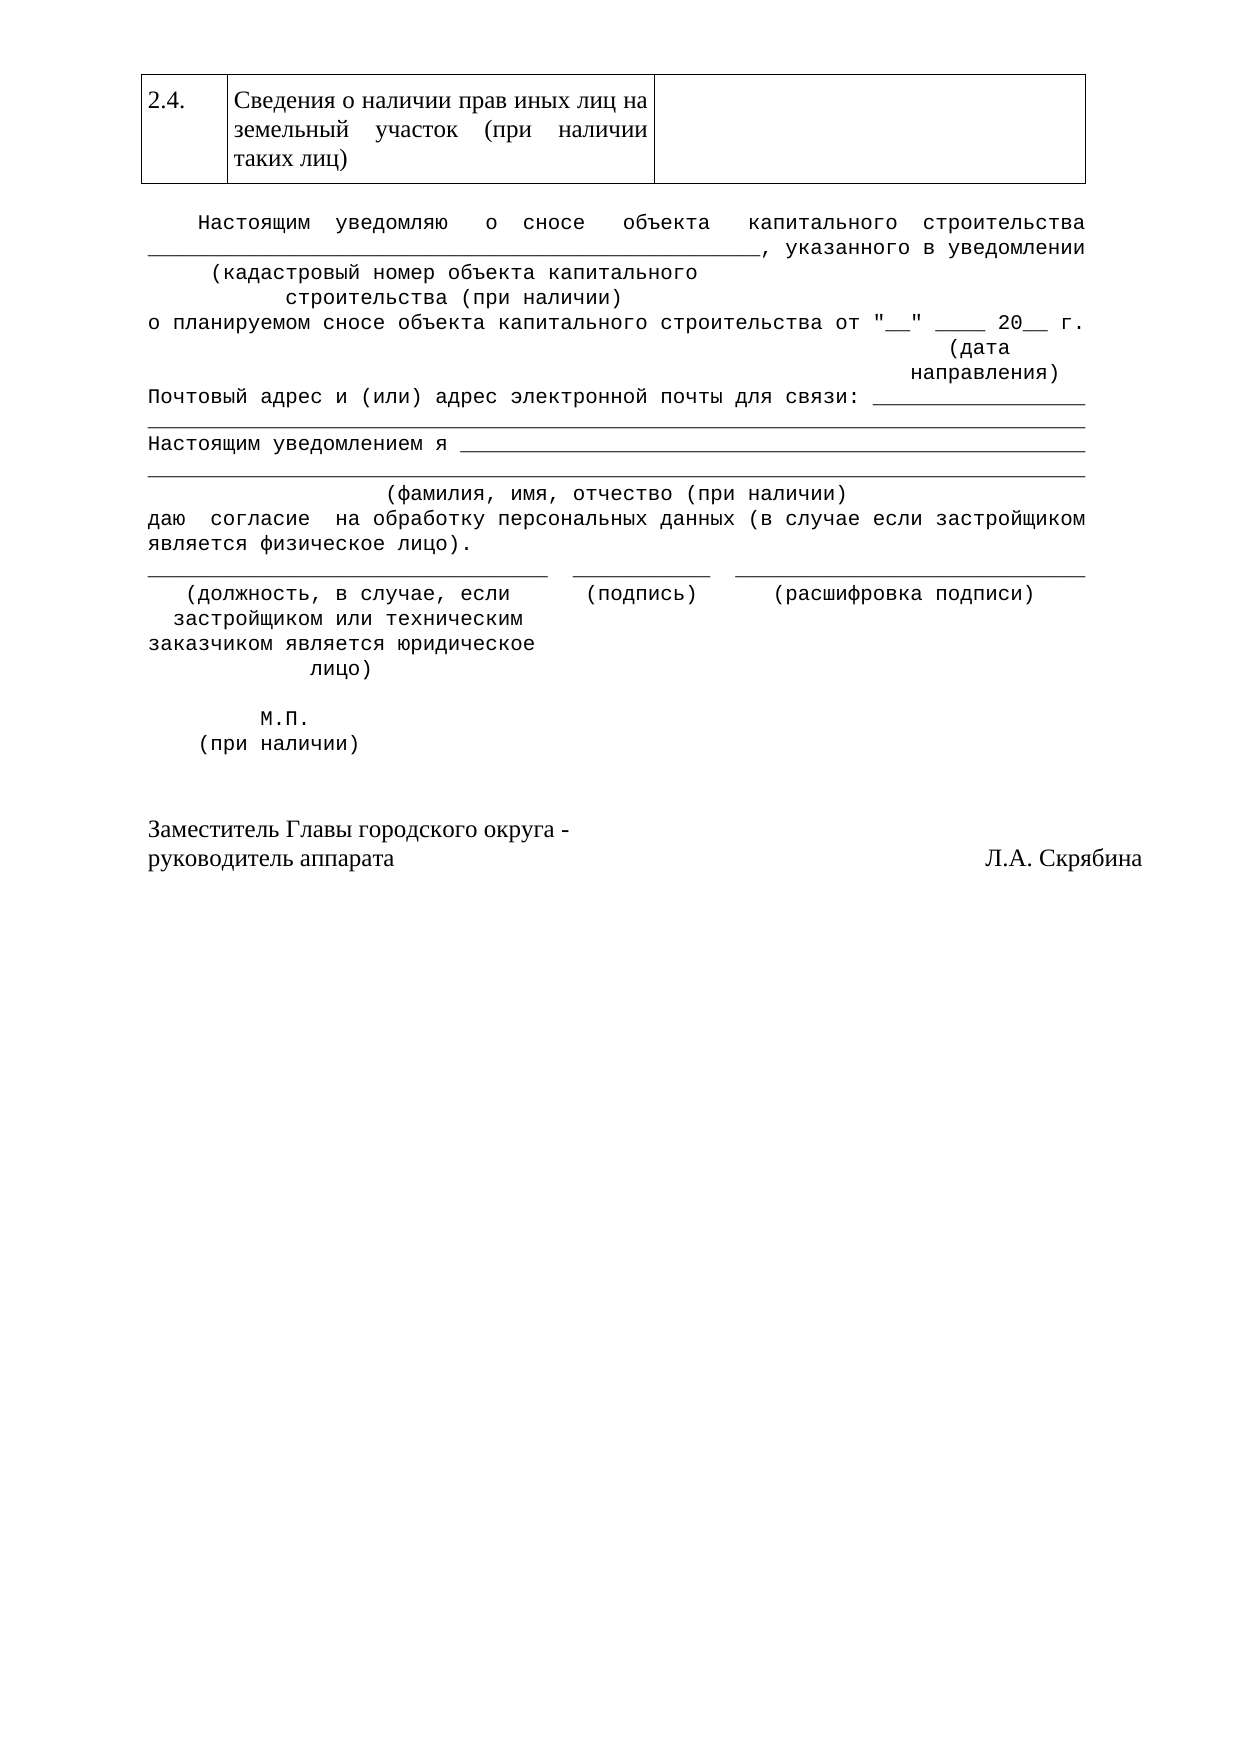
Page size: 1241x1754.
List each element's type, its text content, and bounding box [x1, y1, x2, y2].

subtitle о планируемом сносе объекта капитального строительства от "__" ____ 20__ г. [148, 311, 1152, 336]
subtitle лицо) [148, 657, 1152, 682]
table_cell [655, 75, 1085, 182]
subtitle ________________________________ ___________ ____________________________ [148, 557, 1152, 582]
table_cell Сведения о наличии прав иных лиц на земельный участок (при наличии таких лиц) [228, 75, 654, 182]
subtitle Настоящим уведомляю о сносе объекта капитального строительства [148, 212, 1152, 236]
subtitle Настоящим уведомлением я __________________________________________________ [148, 433, 1152, 457]
subtitle является физическое лицо). [148, 532, 1152, 557]
subtitle (кадастровый номер объекта капитального [148, 261, 1152, 286]
subtitle строительства (при наличии) [148, 286, 1152, 311]
subtitle направления) [148, 361, 1152, 386]
subtitle (должность, в случае, если (подпись) (расшифровка подписи) [148, 582, 1152, 607]
subtitle застройщиком или техническим [148, 607, 1152, 632]
subtitle _________________________________________________, указанного в уведомлении [148, 236, 1152, 261]
subtitle ___________________________________________________________________________ [148, 457, 1152, 482]
subtitle (фамилия, имя, отчество (при наличии) [148, 482, 1152, 507]
subtitle М.П. [148, 707, 1152, 732]
table_cell 2.4. [142, 75, 227, 182]
subtitle заказчиком является юридическое [148, 632, 1152, 657]
subtitle ___________________________________________________________________________ [148, 409, 1152, 433]
text Заместитель Главы городского округа - [148, 814, 1152, 843]
subtitle даю согласие на обработку персональных данных (в случае если застройщиком [148, 507, 1152, 532]
text руководитель аппарата Л.А. Скрябина [148, 843, 1152, 872]
subtitle (дата [148, 336, 1152, 361]
subtitle (при наличии) [148, 732, 1152, 757]
subtitle Почтовый адрес и (или) адрес электронной почты для связи: _________________ [148, 386, 1152, 409]
